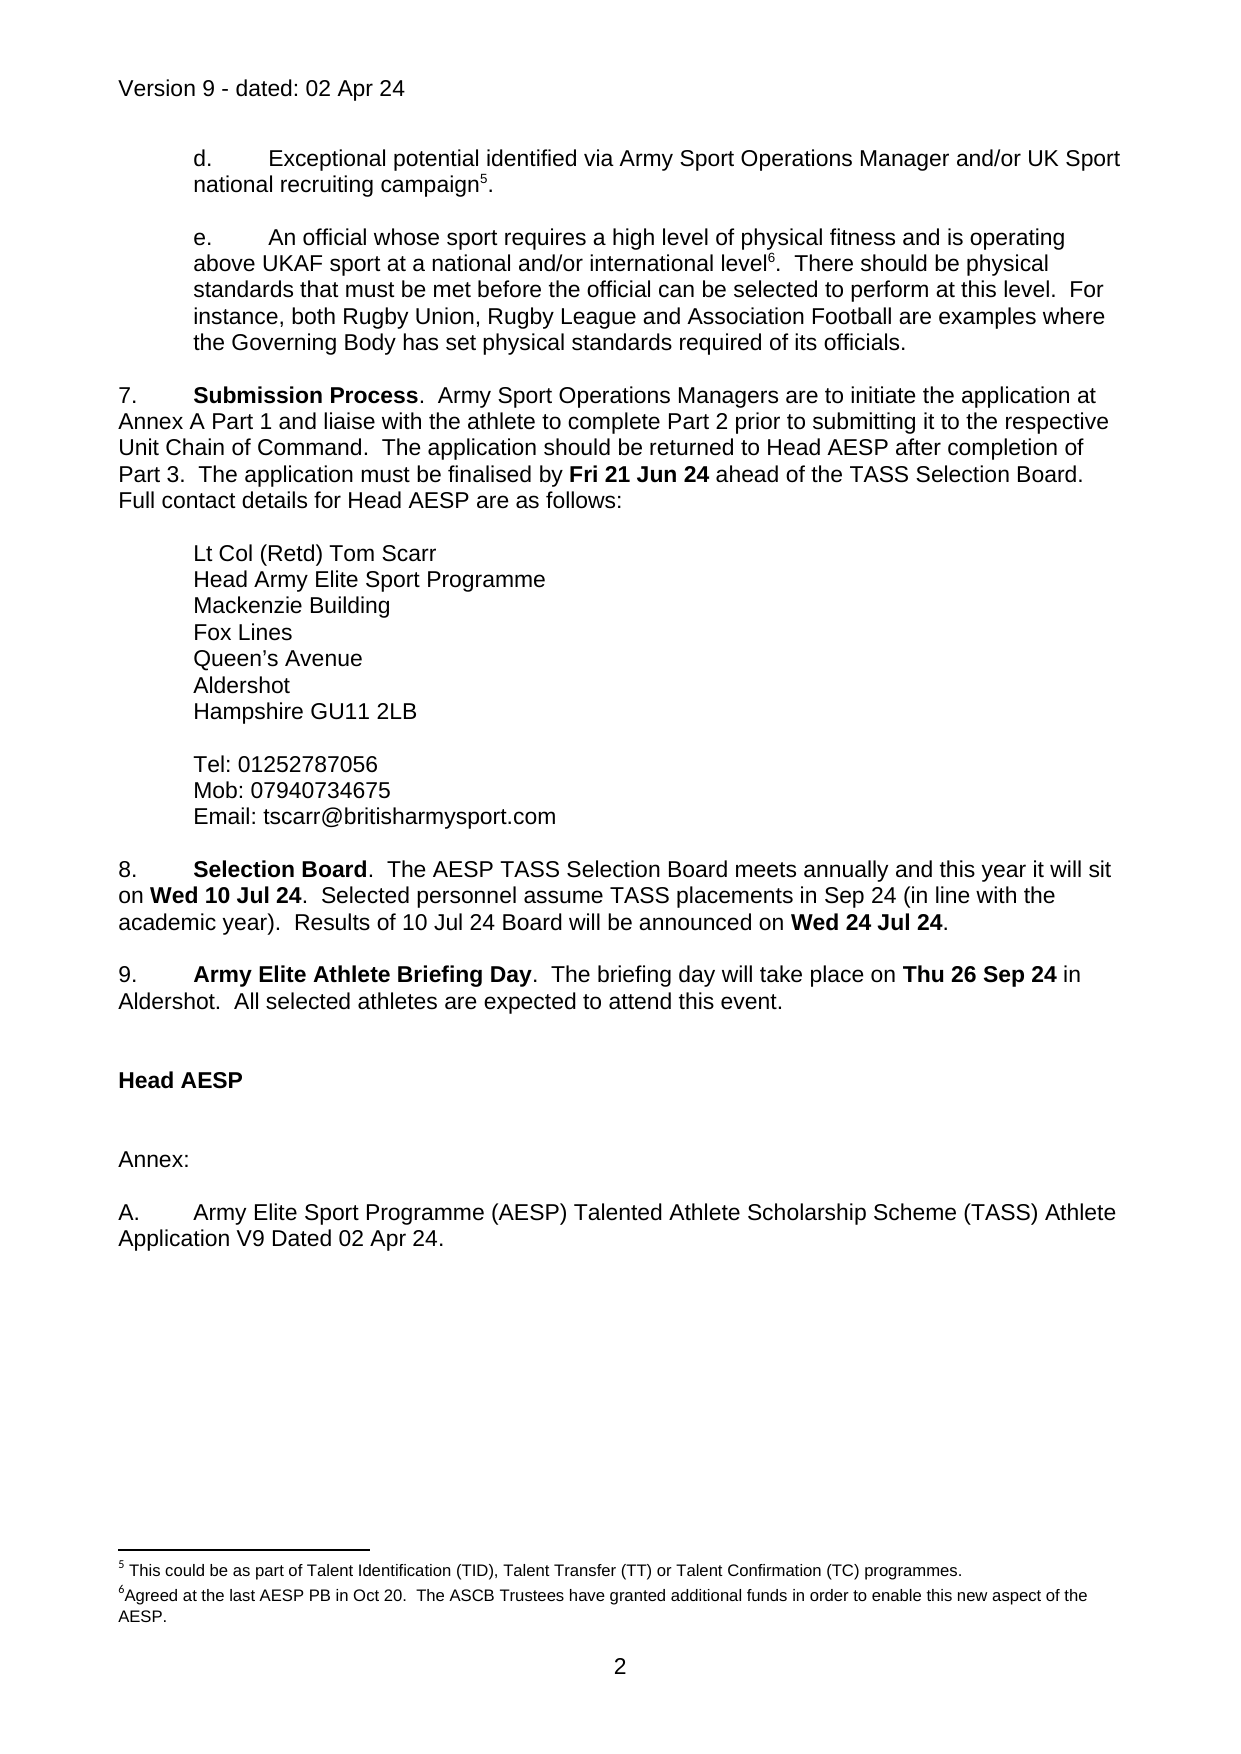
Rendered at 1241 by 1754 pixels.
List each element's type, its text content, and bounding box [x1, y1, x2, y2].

text Fox Lines [193, 619, 1122, 645]
text Head AESP [118, 1067, 1122, 1093]
text Head Army Elite Sport Programme [193, 566, 1122, 592]
text 9. Army Elite Athlete Briefing Day. The briefing day will take place on Thu 26 Sep 24 in Aldershot. All selected athletes are expected to attend this event. [118, 961, 1122, 1014]
text e. An official whose sport requires a high level of physical fitness and is operating above UKAF sport at a national and/or international level. There should be physical standards that must be met before the official can be selected to perform at this level. For instance, both Rugby Union, Rugby League and Association Football are examples where the Governing Body has set physical standards required of its officials. [193, 223, 1122, 355]
text Aldershot [193, 672, 1122, 698]
text Queen’s Avenue [193, 645, 1122, 672]
text 7. Submission Process. Army Sport Operations Managers are to initiate the application at Annex A Part 1 and liaise with the athlete to complete Part 2 prior to submitting it to the respective Unit Chain of Command. The application should be returned to Head AESP after completion of Part 3. The application must be finalised by Fri 21 Jun 24 ahead of the TASS Selection Board. Full contact details for Head AESP are as follows: [118, 382, 1122, 513]
text A. Army Elite Sport Programme (AESP) Talented Athlete Scholarship Scheme (TASS) Athlete Application V9 Dated 02 Apr 24. [118, 1199, 1122, 1251]
text Annex: [118, 1146, 1122, 1172]
text Tel: 01252787056 [193, 751, 1122, 777]
text Mackenzie Building [193, 592, 1122, 619]
text Email: tscarr@britisharmysport.com [193, 803, 1122, 830]
text d. Exceptional potential identified via Army Sport Operations Manager and/or UK Sport national recruiting campaign. [193, 144, 1122, 197]
text Mob: 07940734675 [193, 777, 1122, 803]
text Lt Col (Retd) Tom Scarr [193, 540, 1122, 566]
text Hampshire GU11 2LB [193, 698, 1122, 724]
text 8. Selection Board. The AESP TASS Selection Board meets annually and this year it will sit on Wed 10 Jul 24. Selected personnel assume TASS placements in Sep 24 (in line with the academic year). Results of 10 Jul 24 Board will be announced on Wed 24 Jul 24. [118, 856, 1122, 935]
